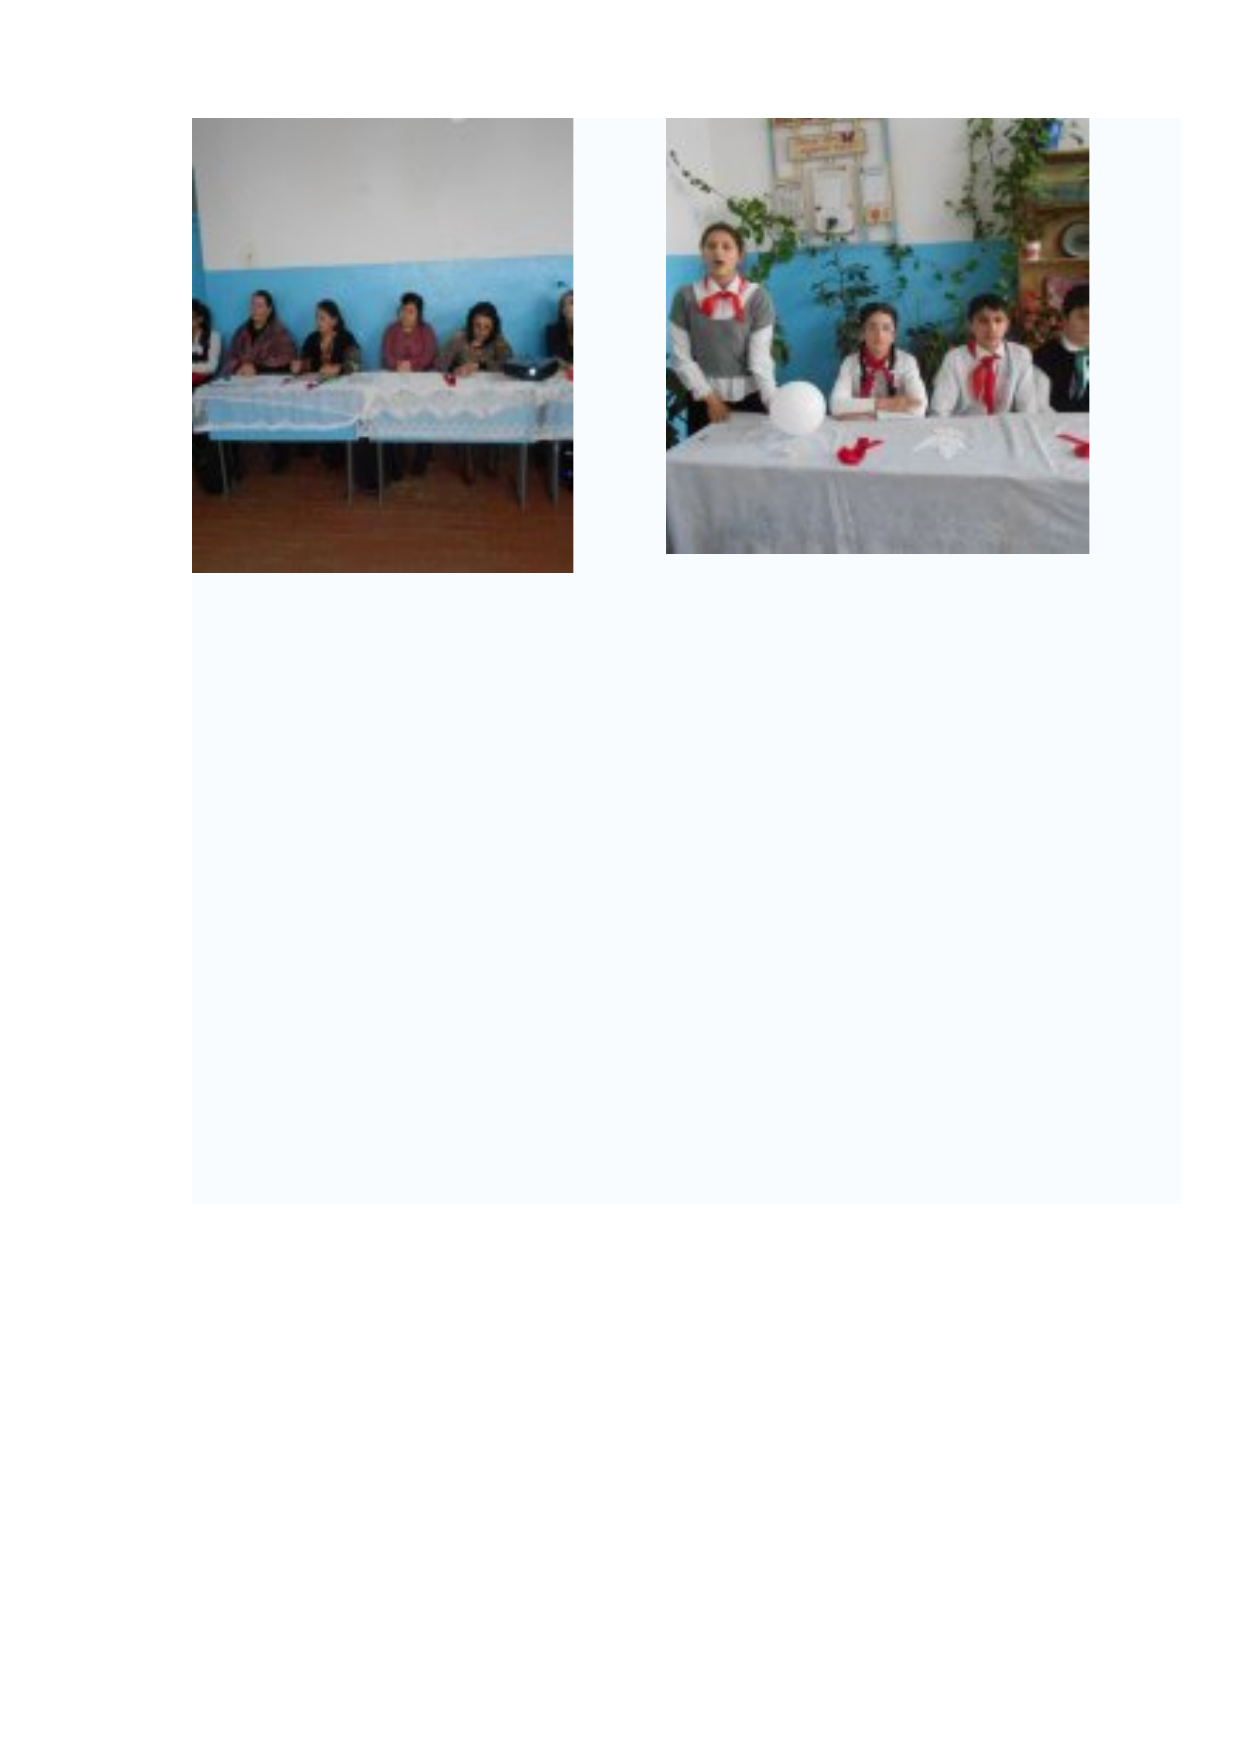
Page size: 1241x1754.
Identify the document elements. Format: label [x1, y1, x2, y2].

picture [192, 118, 574, 573]
picture [666, 118, 1090, 554]
